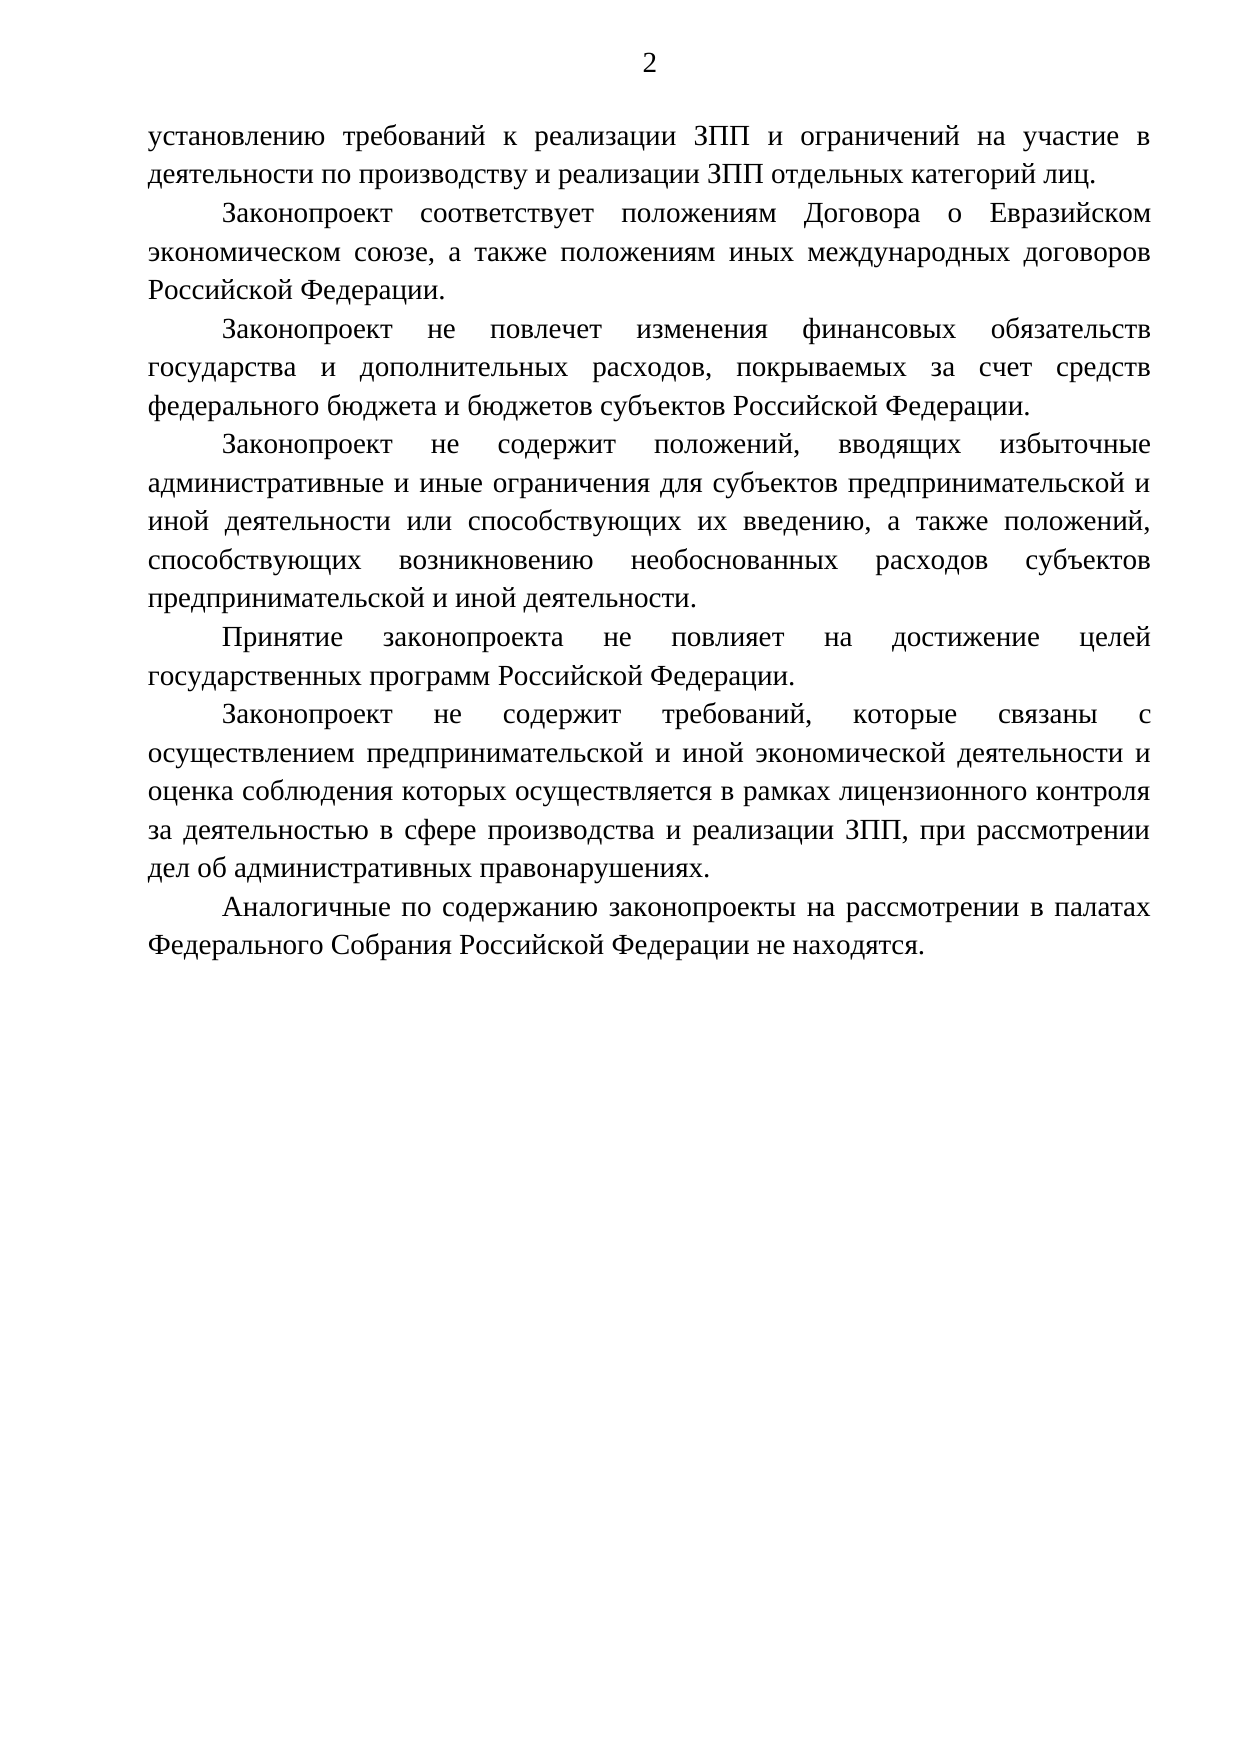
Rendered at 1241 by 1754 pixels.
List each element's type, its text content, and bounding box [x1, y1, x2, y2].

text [148, 118, 1152, 190]
text Законопроект не содержит требований, которые связаны с осуществлением предпринимательской и иной экономической деятельности и оценка соблюдения которых осуществляется в рамках лицензионного контроля за деятельностью в сфере производства и реализации ЗПП, при рассмотрении дел об административных правонарушениях. [148, 696, 1152, 884]
text Законопроект не содержит положений, вводящих избыточные административные и иные ограничения для субъектов предпринимательской и иной деятельности или способствующих их введению, а также положений, способствующих возникновению необоснованных расходов субъектов предпринимательской и иной деятельности. [148, 426, 1152, 614]
text Аналогичные по содержанию законопроекты на рассмотрении в палатах Федерального Собрания Российской Федерации не находятся. [148, 889, 1152, 961]
text Законопроект соответствует положениям Договора о Евразийском экономическом союзе, а также положениям иных международных договоров Российской Федерации. [148, 195, 1152, 306]
text Законопроект не повлечет изменения финансовых обязательств государства и дополнительных расходов, покрываемых за счет средств федерального бюджета и бюджетов субъектов Российской Федерации. [148, 311, 1152, 421]
text Принятие законопроекта не повлияет на достижение целей государственных программ Российской Федерации. [148, 619, 1152, 691]
